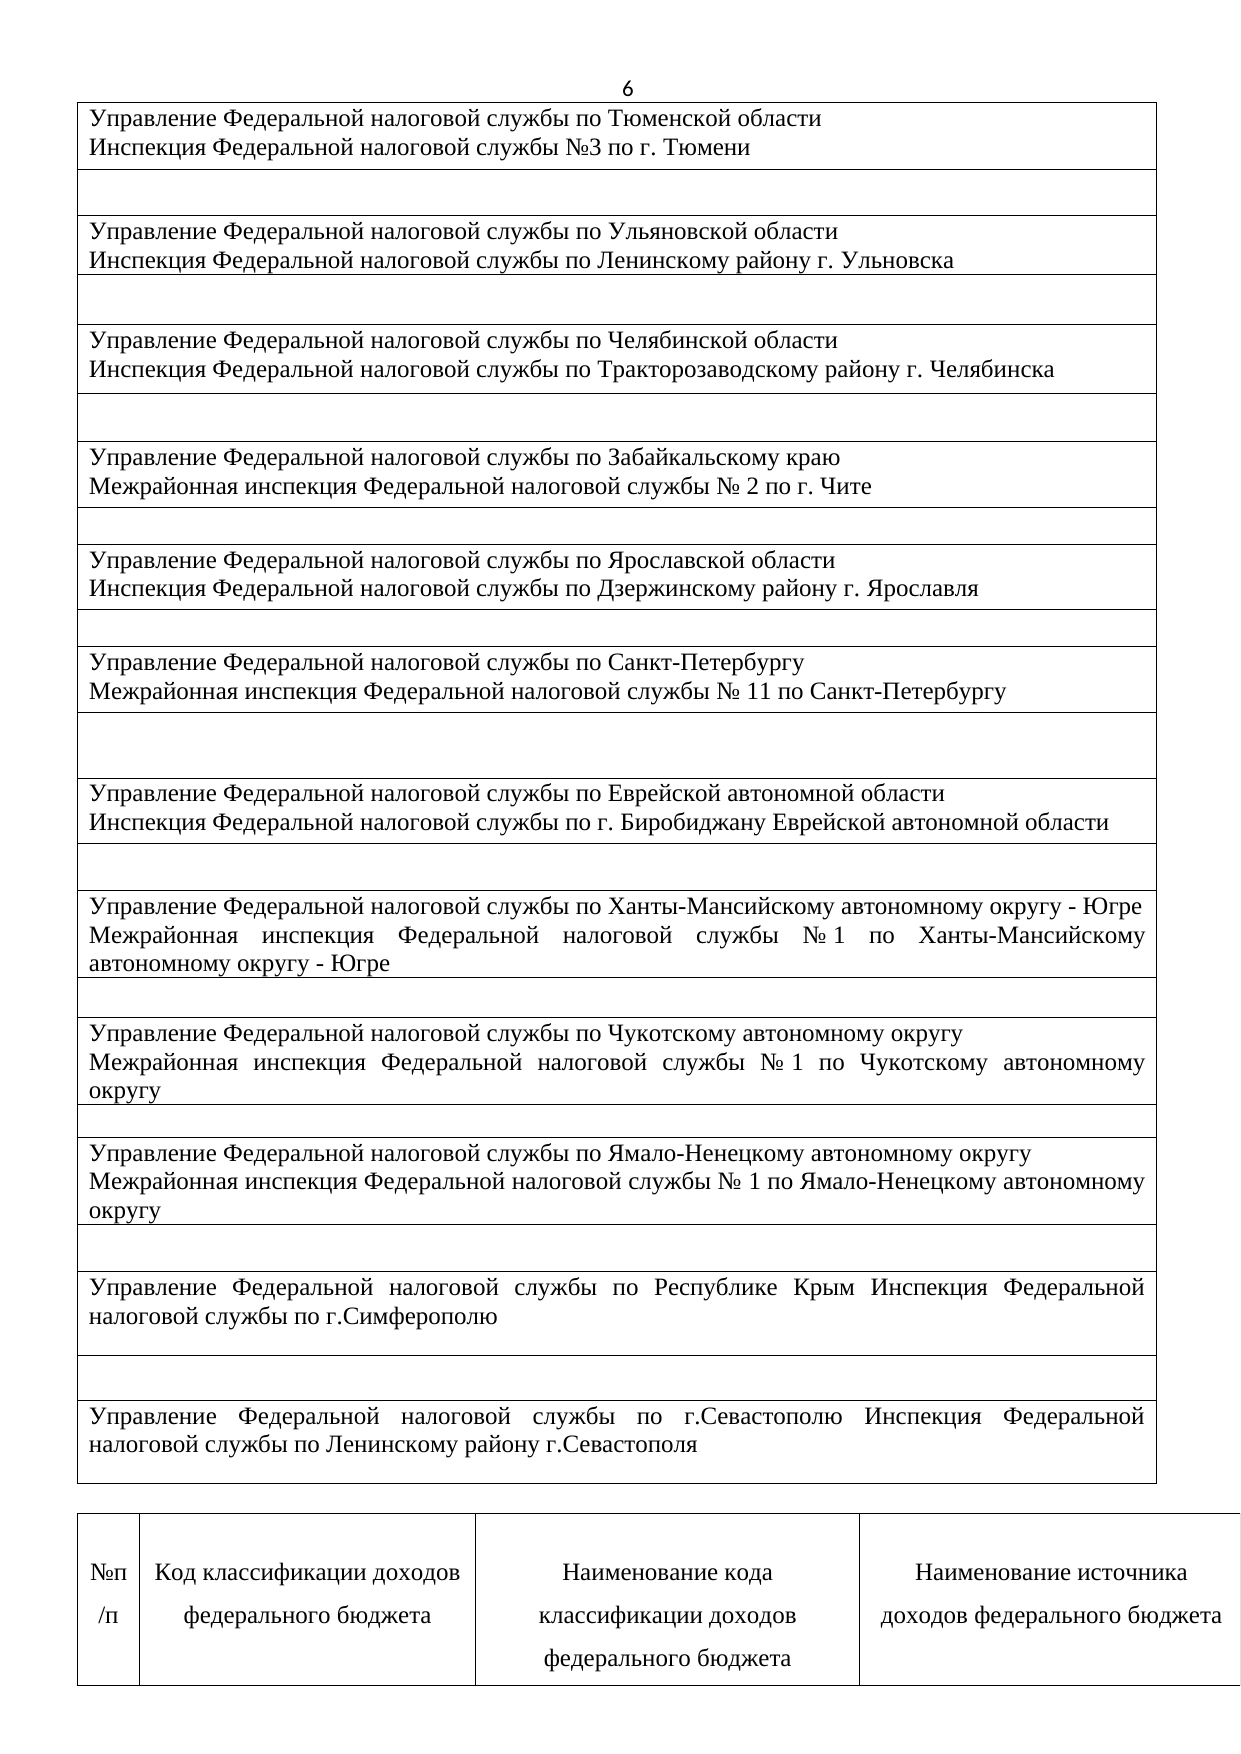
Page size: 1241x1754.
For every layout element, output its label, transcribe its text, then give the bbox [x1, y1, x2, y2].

table_cell Управление Федеральной налоговой службы по Ямало-Ненецкому автономному округу Межрайонная инспекция Федеральной налоговой службы № 1 по Ямало-Ненецкому автономному округу [78, 1138, 1156, 1224]
table_cell Управление Федеральной налоговой службы по Еврейской автономной области Инспекция Федеральной налоговой службы по г. Биробиджану Еврейской автономной области [78, 779, 1156, 843]
table_cell [78, 170, 1156, 215]
table_header Наименование источника доходов федерального бюджета [860, 1514, 1240, 1685]
table_cell Управление Федеральной налоговой службы по Ульяновской области Инспекция Федеральной налоговой службы по Ленинскому району г. Ульновска [78, 216, 1156, 273]
table_cell Управление Федеральной налоговой службы по Ханты-Мансийскому автономному округу - Югре Межрайонная инспекция Федеральной налоговой службы № 1 по Ханты-Мансийскому автономному округу - Югре [78, 891, 1156, 977]
table_cell Управление Федеральной налоговой службы по Челябинской области Инспекция Федеральной налоговой службы по Тракторозаводскому району г. Челябинска [78, 325, 1156, 393]
table_header Код классификации доходов федерального бюджета [140, 1514, 475, 1685]
table_cell Управление Федеральной налоговой службы по Ярославской области Инспекция Федеральной налоговой службы по Дзержинскому району г. Ярославля [78, 545, 1156, 609]
table_cell [78, 394, 1156, 441]
table_header Наименование кода классификации доходов федерального бюджета [476, 1514, 859, 1685]
table_cell Управление Федеральной налоговой службы по Республике Крым Инспекция Федеральной налоговой службы по г.Симферополю [78, 1272, 1156, 1354]
table_cell [78, 275, 1156, 324]
table_cell Управление Федеральной налоговой службы по Тюменской области Инспекция Федеральной налоговой службы №3 по г. Тюмени [78, 103, 1156, 169]
table_cell [78, 1225, 1156, 1271]
table_cell [78, 978, 1156, 1017]
table_cell [78, 844, 1156, 890]
table_cell [78, 1105, 1156, 1137]
table_cell Управление Федеральной налоговой службы по Санкт-Петербургу Межрайонная инспекция Федеральной налоговой службы № 11 по Санкт-Петербургу [78, 647, 1156, 712]
table_cell [78, 713, 1156, 777]
table_cell Управление Федеральной налоговой службы по г.Севастополю Инспекция Федеральной налоговой службы по Ленинскому району г.Севастополя [78, 1401, 1156, 1483]
table_header №п/п [78, 1514, 139, 1685]
table_cell [78, 508, 1156, 544]
table_cell Управление Федеральной налоговой службы по Чукотскому автономному округу Межрайонная инспекция Федеральной налоговой службы № 1 по Чукотскому автономному округу [78, 1018, 1156, 1104]
table_cell [78, 1356, 1156, 1400]
table_cell [78, 610, 1156, 646]
table_cell Управление Федеральной налоговой службы по Забайкальскому краю Межрайонная инспекция Федеральной налоговой службы № 2 по г. Чите [78, 442, 1156, 507]
